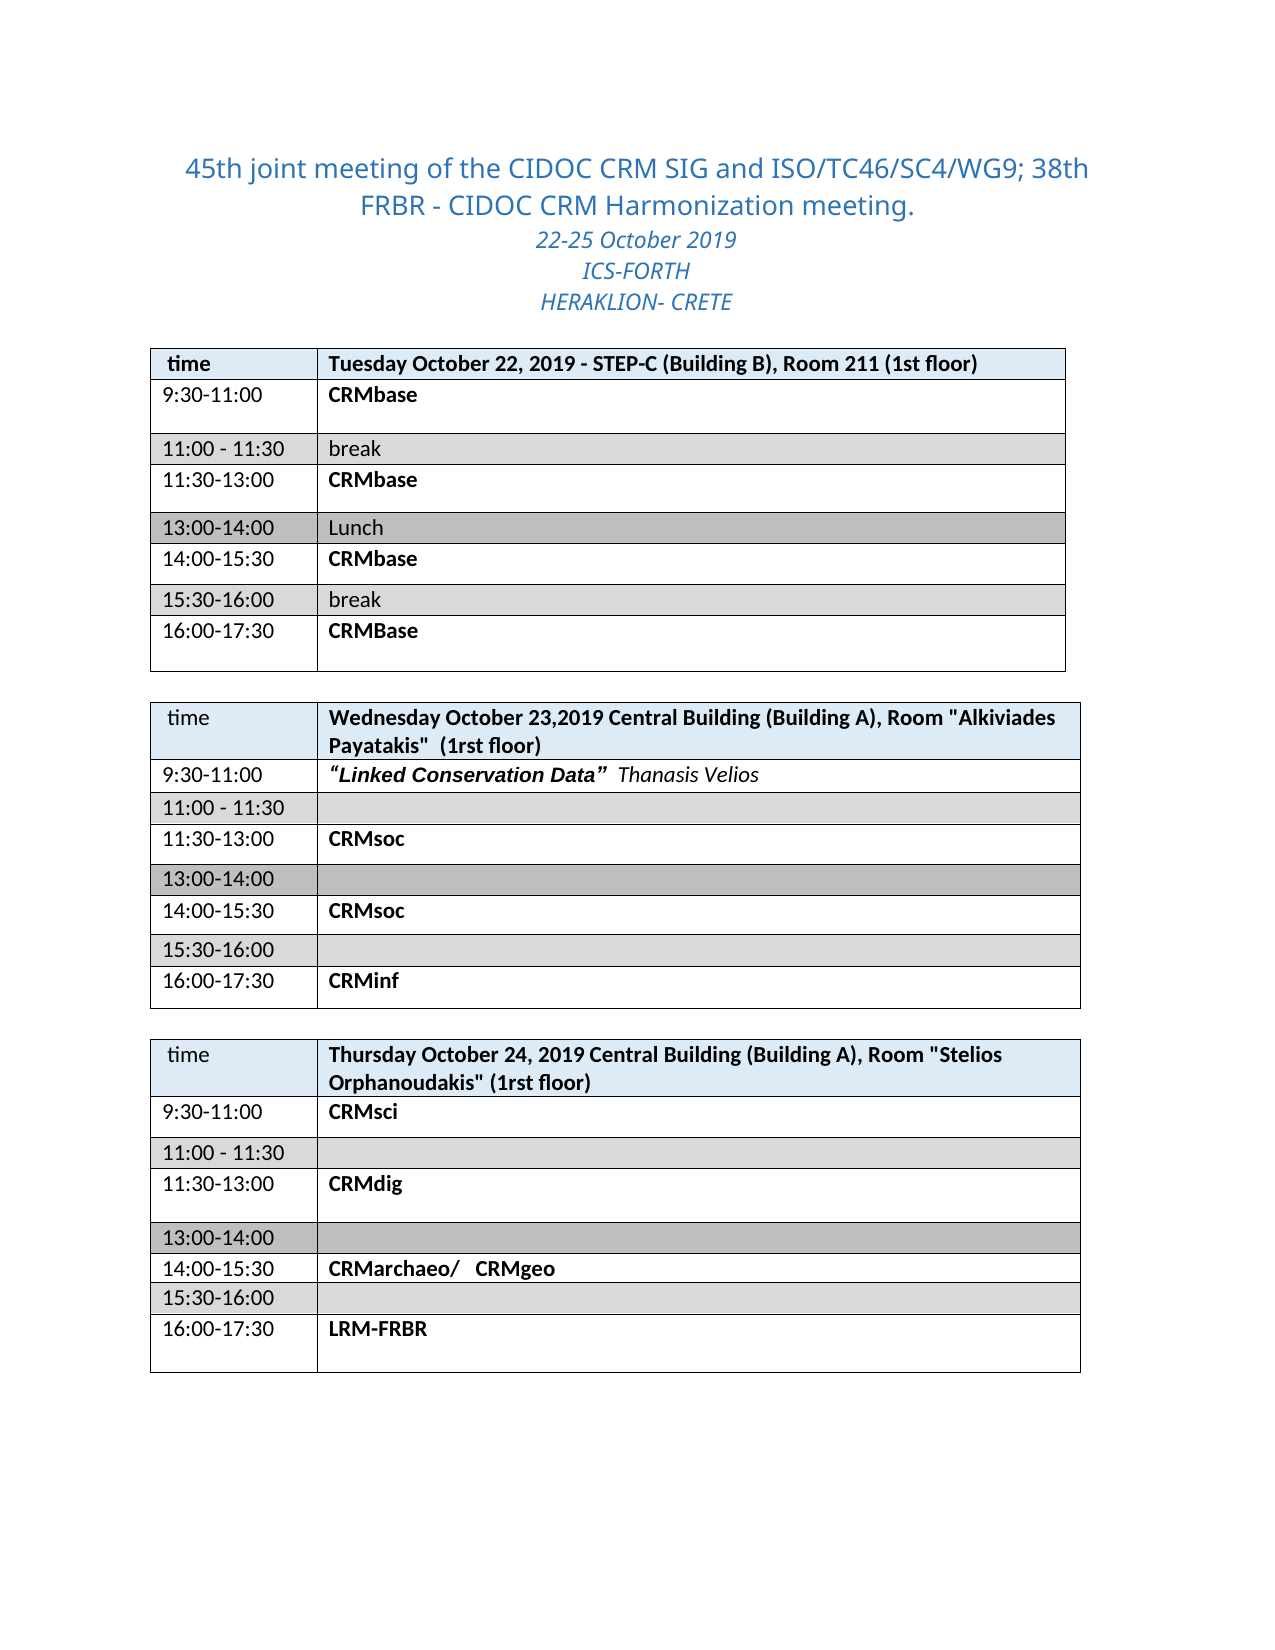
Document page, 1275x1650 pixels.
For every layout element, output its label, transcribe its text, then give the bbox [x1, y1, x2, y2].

table_cell 9:30-11:00 [151, 760, 317, 792]
table_cell CRMbase [318, 380, 1065, 433]
table_cell 11:00 - 11:30 [151, 434, 317, 464]
table_cell CRMbase [318, 544, 1065, 584]
table_cell 14:00-15:30 [151, 896, 317, 934]
subtitle 45th joint meeting of the CIDOC CRM SIG and ISO/TC46/SC4/WG9; 38th FRBR - CIDOC CRM Harmonization meeting. [150, 150, 1125, 224]
table_cell [318, 1138, 1080, 1168]
table_cell break [318, 585, 1065, 615]
table_cell CRMinf [318, 967, 1080, 1008]
table_cell [318, 865, 1080, 895]
table_cell CRMbase [318, 465, 1065, 512]
table_cell [318, 793, 1080, 823]
table_header Thursday October 24, 2019 Central Building (Building A), Room "Stelios Orphanoudakis" (1rst floor) [318, 1040, 1080, 1096]
table_header Tuesday October 22, 2019 - STEP-C (Building B), Room 211 (1st floor) [318, 349, 1065, 379]
table_cell 9:30-11:00 [151, 1097, 317, 1137]
table_header time [151, 349, 317, 379]
table_cell 11:00 - 11:30 [151, 793, 317, 823]
table_cell CRMsci [318, 1097, 1080, 1137]
table_cell break [318, 434, 1065, 464]
table_cell 15:30-16:00 [151, 935, 317, 966]
table_cell CRMsoc [318, 825, 1080, 863]
subtitle HERAKLION- CRETE [150, 286, 1125, 317]
table_cell [318, 1283, 1080, 1313]
table_cell 13:00-14:00 [151, 513, 317, 543]
table_cell 14:00-15:30 [151, 1254, 317, 1282]
table_cell 11:30-13:00 [151, 825, 317, 863]
table_cell CRMarchaeo/ CRMgeo [318, 1254, 1080, 1282]
table_cell Lunch [318, 513, 1065, 543]
table_cell 9:30-11:00 [151, 380, 317, 433]
table_cell CRMBase [318, 616, 1065, 671]
table_cell [318, 935, 1080, 966]
table_cell “Linked Conservation Data” Thanasis Velios [318, 760, 1080, 792]
table_cell 16:00-17:30 [151, 1315, 317, 1372]
table_cell CRMdig [318, 1169, 1080, 1222]
table_cell 15:30-16:00 [151, 585, 317, 615]
table_cell 11:30-13:00 [151, 465, 317, 512]
table_cell CRMsoc [318, 896, 1080, 934]
table_cell 14:00-15:30 [151, 544, 317, 584]
subtitle ICS-FORTH [150, 255, 1125, 286]
table_cell 13:00-14:00 [151, 865, 317, 895]
table_cell 16:00-17:30 [151, 967, 317, 1008]
table_cell 13:00-14:00 [151, 1223, 317, 1253]
table_header time [151, 703, 317, 759]
subtitle 22-25 October 2019 [150, 224, 1125, 255]
table_cell 15:30-16:00 [151, 1283, 317, 1313]
table_cell 11:00 - 11:30 [151, 1138, 317, 1168]
table_cell 16:00-17:30 [151, 616, 317, 671]
table_header time [151, 1040, 317, 1096]
table_cell LRM-FRBR [318, 1315, 1080, 1372]
table_cell 11:30-13:00 [151, 1169, 317, 1222]
table_cell [318, 1223, 1080, 1253]
table_header Wednesday October 23,2019 Central Building (Building A), Room "Alkiviades Payatakis" (1rst floor) [318, 703, 1080, 759]
